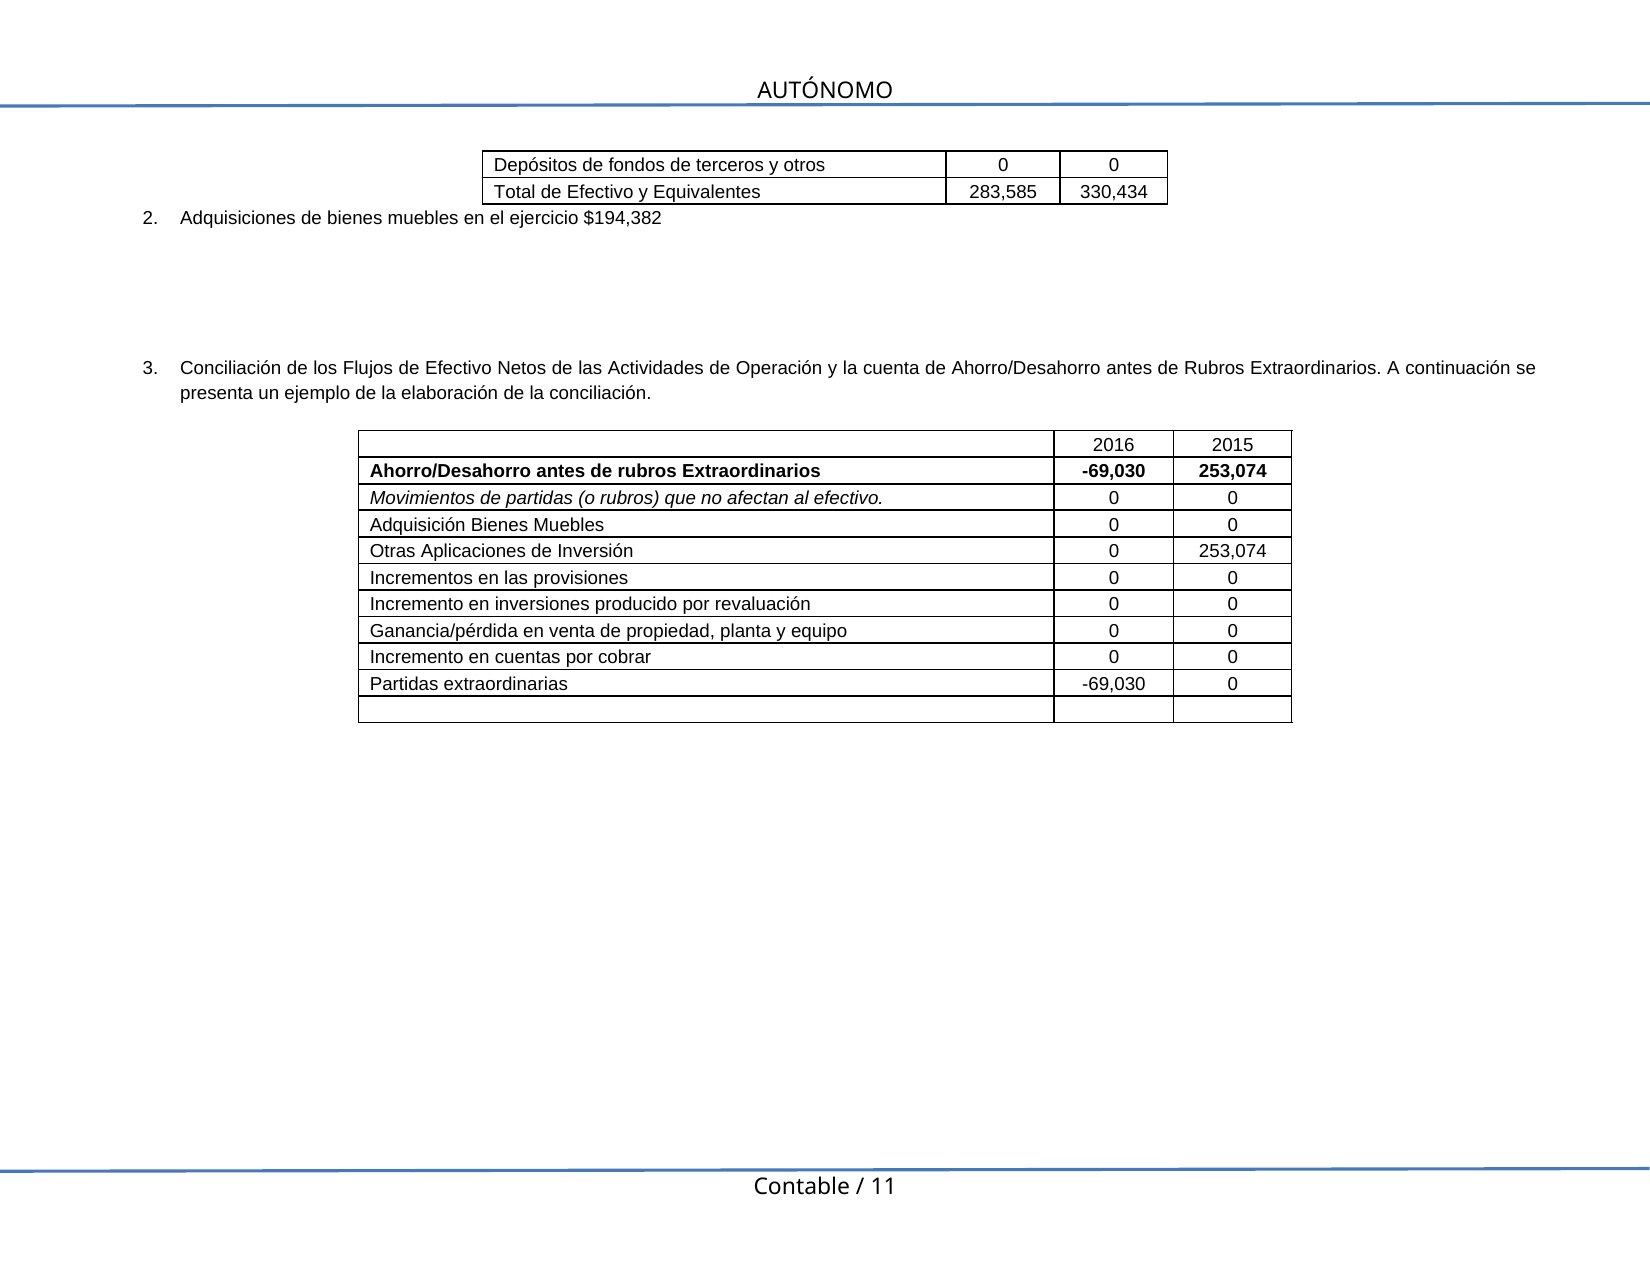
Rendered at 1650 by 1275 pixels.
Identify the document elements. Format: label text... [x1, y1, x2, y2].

table_cell Incremento en cuentas por cobrar [359, 644, 1053, 669]
table_cell 0 [1174, 511, 1291, 536]
table_header 2016 [1055, 431, 1173, 456]
table_cell 0 [1055, 644, 1173, 669]
table_cell 0 [1055, 511, 1173, 536]
table_cell 0 [1174, 617, 1291, 642]
table_cell Incrementos en las provisiones [359, 564, 1053, 589]
table_cell Ganancia/pérdida en venta de propiedad, planta y equipo [359, 617, 1053, 642]
table_cell 0 [1061, 152, 1167, 177]
table_cell Ahorro/Desahorro antes de rubros Extraordinarios [359, 458, 1053, 483]
table_cell Movimientos de partidas (o rubros) que no afectan al efectivo. [359, 485, 1053, 509]
table_cell Adquisición Bienes Muebles [359, 511, 1053, 536]
table_cell 0 [947, 152, 1059, 177]
table_cell 0 [1055, 617, 1173, 642]
list Conciliación de los Flujos de Efectivo Netos de las Actividades de Operación y la cuenta de Ahorro/Desahorro antes de Rubros Extraordinarios. A continuación se presenta un ejemplo de la elaboración de la conciliación. [142, 355, 1537, 405]
table_cell [359, 697, 1053, 722]
table_cell Depósitos de fondos de terceros y otros [483, 152, 945, 177]
table_cell 283,585 [947, 178, 1059, 203]
table_cell 253,074 [1174, 538, 1291, 562]
table_cell 0 [1174, 485, 1291, 509]
table_cell 253,074 [1174, 458, 1291, 483]
table_cell -69,030 [1055, 458, 1173, 483]
table_cell Total de Efectivo y Equivalentes [483, 178, 945, 203]
table_cell Otras Aplicaciones de Inversión [359, 538, 1053, 562]
list Adquisiciones de bienes muebles en el ejercicio $194,382 [142, 205, 1537, 230]
table_cell [1055, 697, 1173, 722]
table_cell 330,434 [1061, 178, 1167, 203]
table_cell 0 [1055, 591, 1173, 616]
table_cell 0 [1174, 564, 1291, 589]
table_cell Incremento en inversiones producido por revaluación [359, 591, 1053, 616]
table_header [359, 431, 1053, 456]
table_header 2015 [1174, 431, 1291, 456]
table_cell -69,030 [1055, 670, 1173, 695]
table_cell 0 [1055, 485, 1173, 509]
table_cell 0 [1055, 564, 1173, 589]
table_cell Partidas extraordinarias [359, 670, 1053, 695]
table_cell 0 [1055, 538, 1173, 562]
table_cell 0 [1174, 591, 1291, 616]
table_cell 0 [1174, 670, 1291, 695]
table_cell 0 [1174, 644, 1291, 669]
table_cell [1174, 697, 1291, 722]
